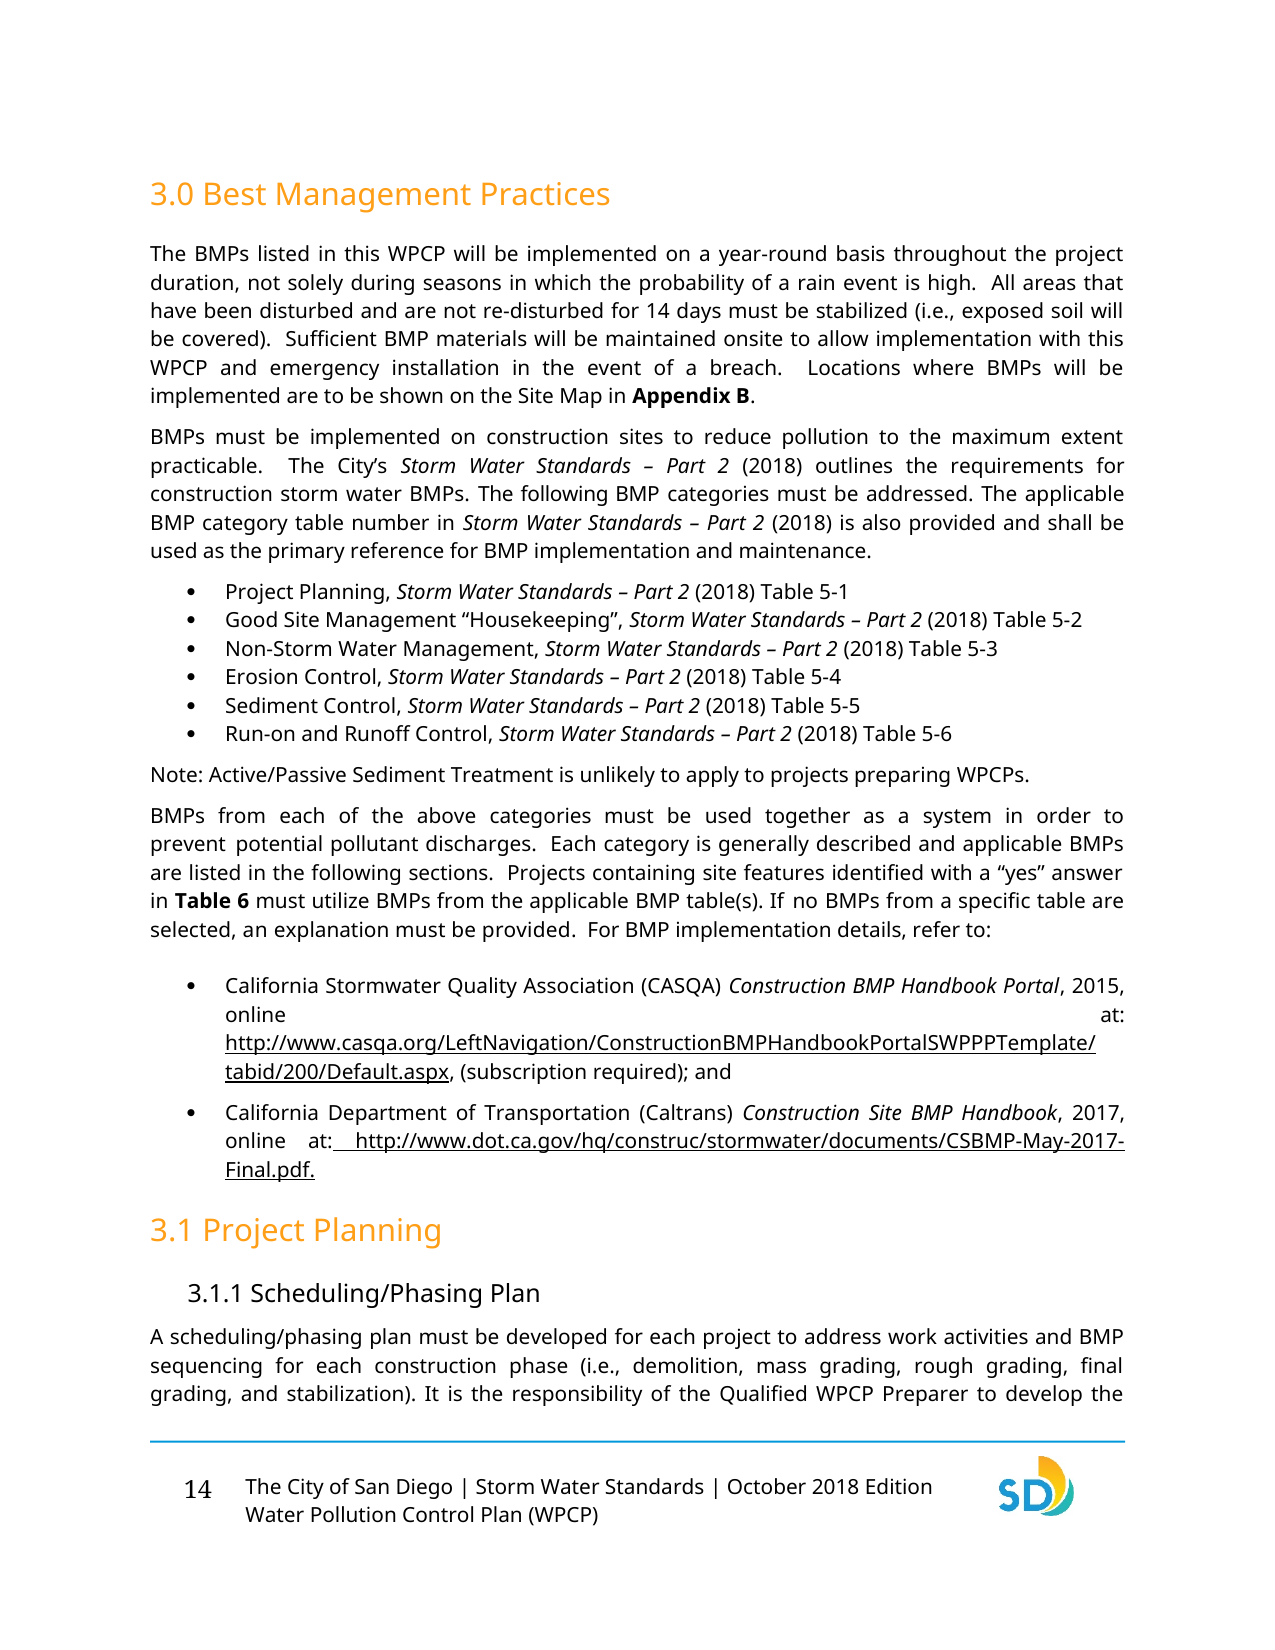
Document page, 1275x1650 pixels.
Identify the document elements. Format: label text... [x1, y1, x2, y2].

subtitle 3.1 Project Planning [150, 1208, 1125, 1251]
text The BMPs listed in this WPCP will be implemented on a year-round basis throughout the project duration, not solely during seasons in which the probability of a rain event is high. All areas that have been disturbed and are not re-disturbed for 14 days must be stabilized (i.e., exposed soil will be covered). Sufficient BMP materials will be maintained onsite to allow implementation with this WPCP and emergency installation in the event of a breach. Locations where BMPs will be implemented are to be shown on the Site Map in Appendix B. [150, 239, 1125, 410]
picture [998, 1456, 1074, 1516]
text Sediment Control, Storm Water Standards – Part 2 (2018) Table 5-5 [187, 691, 1125, 719]
text California Department of Transportation (Caltrans) Construction Site BMP Handbook, 2017, online at: http://www.dot.ca.gov/hq/construc/stormwater/documents/CSBMP-May-2017-Final.pdf. [187, 1098, 1125, 1183]
text California Stormwater Quality Association (CASQA) Construction BMP Handbook Portal, 2015, online at: http://www.casqa.org/LeftNavigation/ConstructionBMPHandbookPortalSWPPPTemplate/tabid/200/Default.aspx, (subscription required); and [187, 972, 1125, 1085]
subtitle 3.1.1 Scheduling/Phasing Plan [187, 1276, 1125, 1310]
text Non-Storm Water Management, Storm Water Standards – Part 2 (2018) Table 5-3 [187, 634, 1125, 662]
subtitle 3.0 Best Management Practices [150, 172, 1125, 214]
text BMPs must be implemented on construction sites to reduce pollution to the maximum extent practicable. The City’s Storm Water Standards – Part 2 (2018) outlines the requirements for construction storm water BMPs. The following BMP categories must be addressed. The applicable BMP category table number in Storm Water Standards – Part 2 (2018) is also provided and shall be used as the primary reference for BMP implementation and maintenance. [150, 422, 1125, 564]
text Erosion Control, Storm Water Standards – Part 2 (2018) Table 5-4 [187, 662, 1125, 691]
text Project Planning, Storm Water Standards – Part 2 (2018) Table 5-1 [187, 577, 1125, 605]
text BMPs from each of the above categories must be used together as a system in order to prevent potential pollutant discharges. Each category is generally described and applicable BMPs are listed in the following sections. Projects containing site features identified with a “yes” answer in Table 6 must utilize BMPs from the applicable BMP table(s). If no BMPs from a specific table are selected, an explanation must be provided. For BMP implementation details, refer to: [150, 801, 1125, 943]
list Note: Active/Passive Sediment Treatment is unlikely to apply to projects preparing WPCPs. [150, 760, 1125, 788]
text Good Site Management “Housekeeping”, Storm Water Standards – Part 2 (2018) Table 5-2 [187, 605, 1125, 634]
text Run-on and Runoff Control, Storm Water Standards – Part 2 (2018) Table 5-6 [187, 719, 1125, 748]
